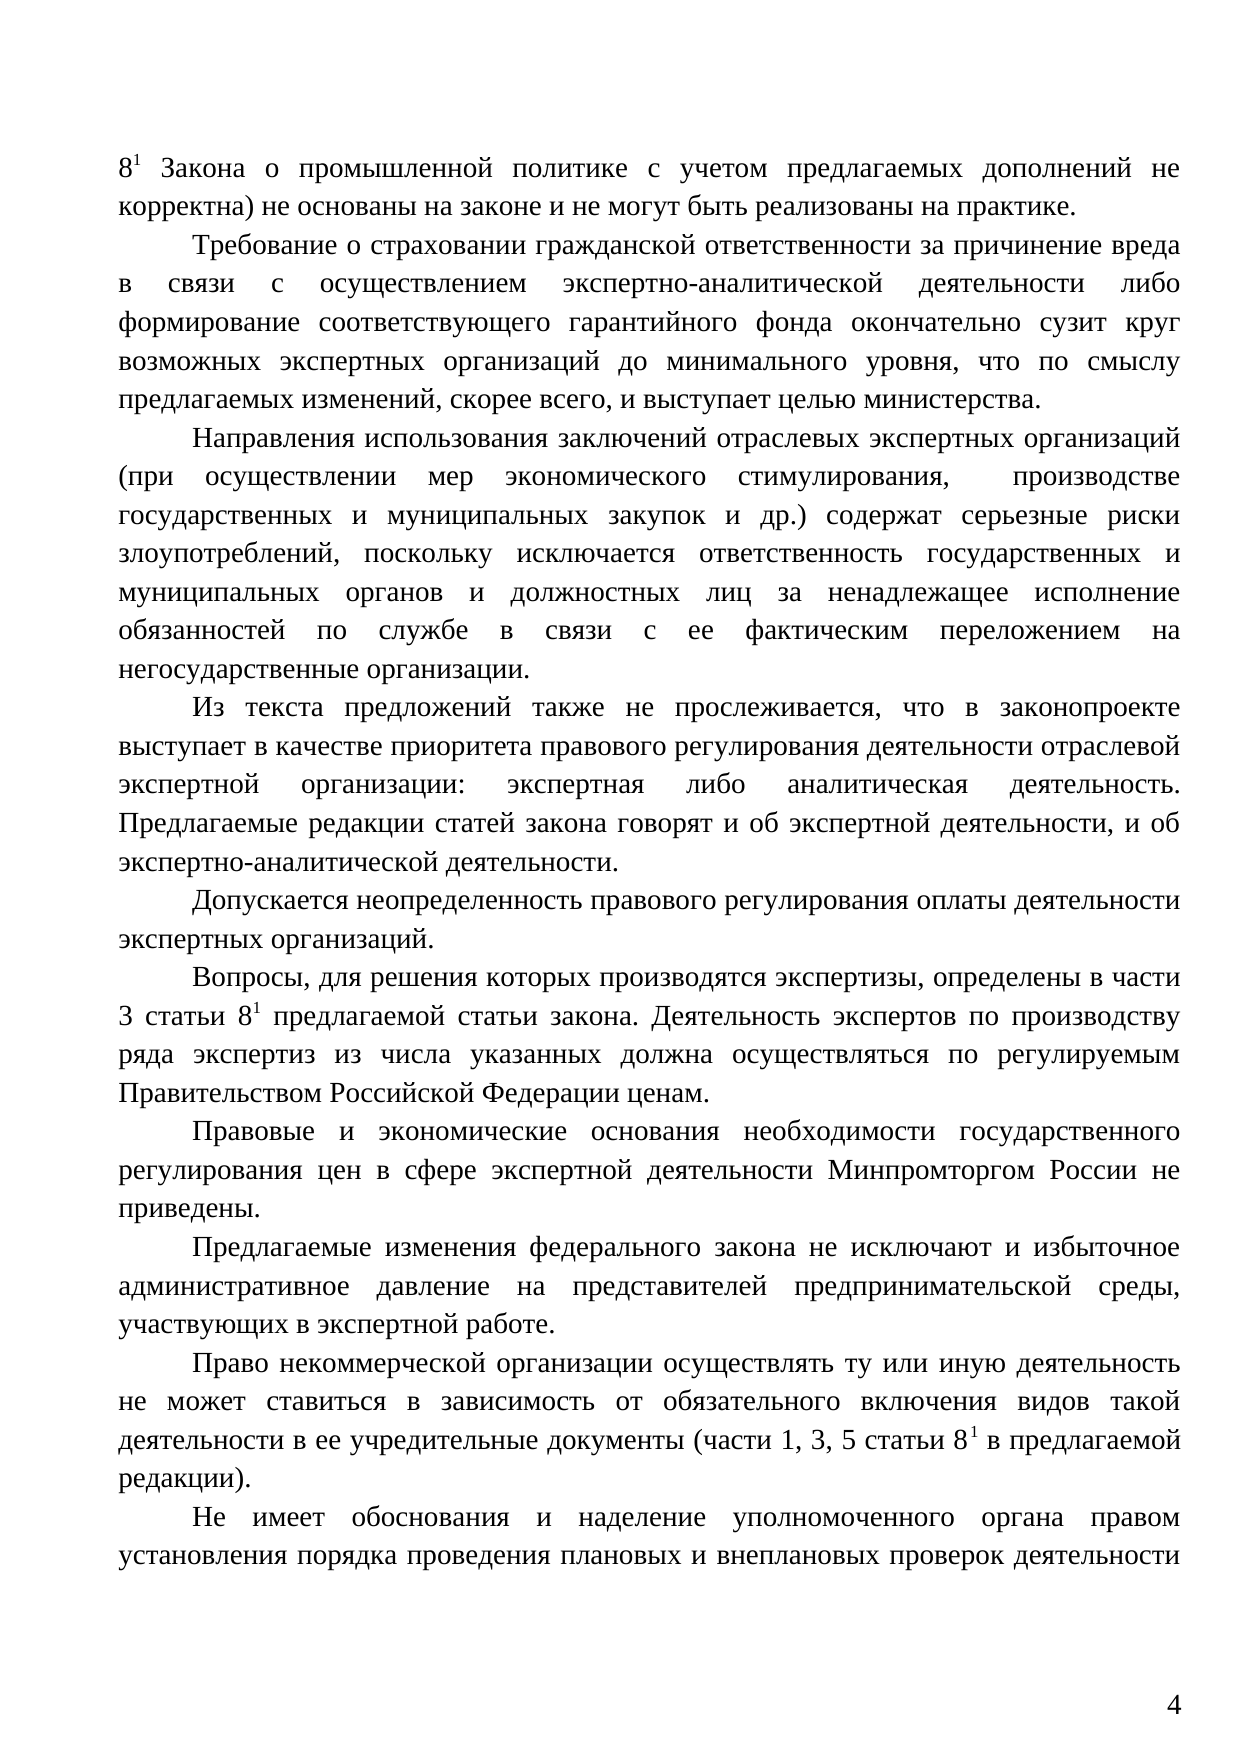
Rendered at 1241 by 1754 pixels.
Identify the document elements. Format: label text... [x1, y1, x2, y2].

text Требование о страховании гражданской ответственности за причинение вреда в связи с осуществлением экспертно-аналитической деятельности либо формирование соответствующего гарантийного фонда окончательно сузит круг возможных экспертных организаций до минимального уровня, что по смыслу предлагаемых изменений, скорее всего, и выступает целью министерства. [118, 227, 1181, 415]
text Допускается неопределенность правового регулирования оплаты деятельности экспертных организаций. [118, 882, 1181, 954]
text Из текста предложений также не прослеживается, что в законопроекте выступает в качестве приоритета правового регулирования деятельности отраслевой экспертной организации: экспертная либо аналитическая деятельность. Предлагаемые редакции статей закона говорят и об экспертной деятельности, и об экспертно-аналитической деятельности. [118, 689, 1181, 877]
text Право некоммерческой организации осуществлять ту или иную деятельность не может ставиться в зависимость от обязательного включения видов такой деятельности в ее учредительные документы (части 1, 3, 5 статьи 81 в предлагаемой редакции). [118, 1345, 1181, 1494]
text Правовые и экономические основания необходимости государственного регулирования цен в сфере экспертной деятельности Минпромторгом России не приведены. [118, 1113, 1181, 1224]
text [118, 1499, 1181, 1571]
text В этой связи предложения Минпромторга России по возложению на субъектов экспертной деятельности ответственности за причиненные убытки вследствие принятия государственными и муниципальными органами и должностными лицами решений с использованием таких заключений, а также судебному обжалованию заключений эксперта (формулировка «обжалование споров» согласно части 8 статьи 81 Закона о промышленной политике с учетом предлагаемых дополнений не корректна) не основаны на законе и не могут быть реализованы на практике. [118, 150, 1181, 222]
text Вопросы, для решения которых производятся экспертизы, определены в части 3 статьи 81 предлагаемой статьи закона. Деятельность экспертов по производству ряда экспертиз из числа указанных должна осуществляться по регулируемым Правительством Российской Федерации ценам. [118, 959, 1181, 1108]
text Направления использования заключений отраслевых экспертных организаций (при осуществлении мер экономического стимулирования, производстве государственных и муниципальных закупок и др.) содержат серьезные риски злоупотреблений, поскольку исключается ответственность государственных и муниципальных органов и должностных лиц за ненадлежащее исполнение обязанностей по службе в связи с ее фактическим переложением на негосударственные организации. [118, 420, 1181, 684]
text Предлагаемые изменения федерального закона не исключают и избыточное административное давление на представителей предпринимательской среды, участвующих в экспертной работе. [118, 1229, 1181, 1340]
